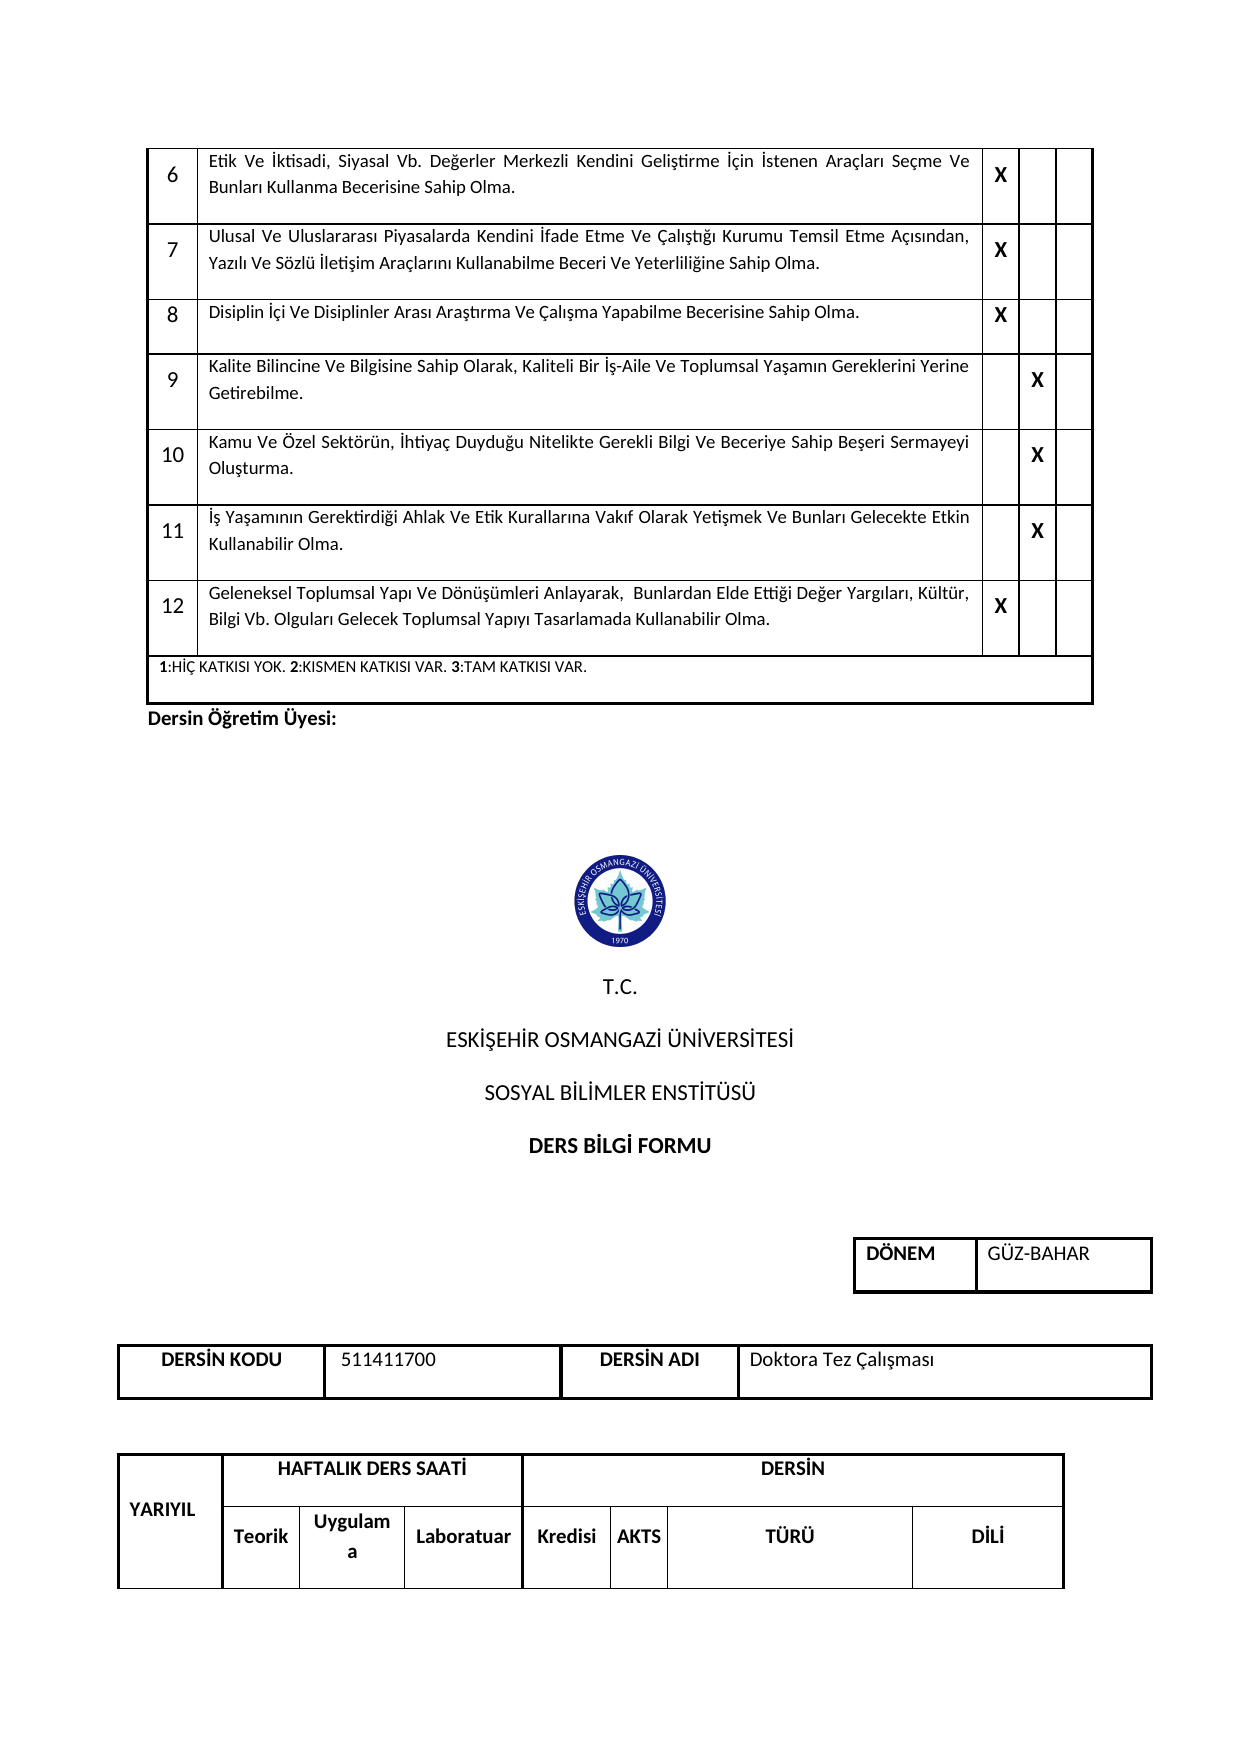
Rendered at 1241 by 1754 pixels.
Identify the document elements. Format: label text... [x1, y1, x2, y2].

table_cell [1020, 149, 1055, 223]
text SOSYAL BİLİMLER ENSTİTÜSÜ [148, 1078, 1093, 1106]
table_cell X [983, 149, 1018, 223]
table_cell [1057, 355, 1091, 428]
table_cell Teorik [224, 1507, 299, 1588]
table_cell Geleneksel Toplumsal Yapı Ve Dönüşümleri Anlayarak, Bunlardan Elde Ettiği Değer Yargıları, Kültür, Bilgi Vb. Olguları Gelecek Toplumsal Yapıyı Tasarlamada Kullanabilir Olma. [198, 581, 982, 655]
table_cell Kalite Bilincine Ve Bilgisine Sahip Olarak, Kaliteli Bir İş-Aile Ve Toplumsal Yaşamın Gereklerini Yerine Getirebilme. [198, 355, 982, 428]
table_cell 6 [149, 149, 197, 223]
table_header GÜZ-BAHAR [978, 1240, 1150, 1290]
table_cell 11 [149, 506, 197, 579]
table_cell DİLİ [913, 1507, 1062, 1588]
table_header DERSİN [524, 1456, 1062, 1506]
table_cell İş Yaşamının Gerektirdiği Ahlak Ve Etik Kurallarına Vakıf Olarak Yetişmek Ve Bunları Gelecekte Etkin Kullanabilir Olma. [198, 506, 982, 579]
text ESKİŞEHİR OSMANGAZİ ÜNİVERSİTESİ [148, 1025, 1093, 1053]
table_header 511411700 [326, 1347, 559, 1397]
table_cell Ulusal Ve Uluslararası Piyasalarda Kendini İfade Etme Ve Çalıştığı Kurumu Temsil Etme Açısından, Yazılı Ve Sözlü İletişim Araçlarını Kullanabilme Beceri Ve Yeterliliğine Sahip Olma. [198, 225, 982, 299]
table_cell [983, 506, 1018, 579]
table_header HAFTALIK DERS SAATİ [224, 1456, 521, 1506]
table_cell Disiplin İçi Ve Disiplinler Arası Araştırma Ve Çalışma Yapabilme Becerisine Sahip Olma. [198, 300, 982, 353]
table_cell [983, 430, 1018, 504]
table_cell [1057, 149, 1091, 223]
table_cell X [1020, 355, 1055, 428]
table_cell 10 [149, 430, 197, 504]
table_cell Kamu Ve Özel Sektörün, İhtiyaç Duyduğu Nitelikte Gerekli Bilgi Ve Beceriye Sahip Beşeri Sermayeyi Oluşturma. [198, 430, 982, 504]
table_cell 8 [149, 300, 197, 353]
table_cell X [983, 225, 1018, 299]
table_header DERSİN KODU [120, 1347, 323, 1397]
table_header DÖNEM [856, 1240, 975, 1290]
table_cell [1020, 300, 1055, 353]
table_cell Etik Ve İktisadi, Siyasal Vb. Değerler Merkezli Kendini Geliştirme İçin İstenen Araçları Seçme Ve Bunları Kullanma Becerisine Sahip Olma. [198, 149, 982, 223]
table_cell [1057, 430, 1091, 504]
table_cell [1057, 506, 1091, 579]
table_cell [983, 355, 1018, 428]
table_cell Uygulama [300, 1507, 404, 1588]
table_cell X [1020, 506, 1055, 579]
table_cell 7 [149, 225, 197, 299]
table_cell Kredisi [524, 1507, 610, 1588]
table_header DERSİN ADI [563, 1347, 737, 1397]
text T.C. [148, 972, 1093, 1000]
table_cell X [983, 581, 1018, 655]
table_cell 1:HİÇ KATKISI YOK. 2:KISMEN KATKISI VAR. 3:TAM KATKISI VAR. [149, 657, 1091, 702]
table_cell [1057, 225, 1091, 299]
text Dersin Öğretim Üyesi: [148, 705, 1093, 730]
table_cell X [983, 300, 1018, 353]
table_cell [1057, 300, 1091, 353]
table_header YARIYIL [120, 1456, 221, 1588]
picture [573, 854, 667, 947]
table_header Doktora Tez Çalışması [740, 1347, 1150, 1397]
text DERS BİLGİ FORMU [148, 1131, 1093, 1159]
table_cell TÜRÜ [668, 1507, 912, 1588]
table_cell AKTS [611, 1507, 667, 1588]
table_cell Laboratuar [405, 1507, 521, 1588]
table_cell [1020, 581, 1055, 655]
table_cell [1057, 581, 1091, 655]
table_cell 9 [149, 355, 197, 428]
table_cell X [1020, 430, 1055, 504]
table_cell 12 [149, 581, 197, 655]
table_cell [1020, 225, 1055, 299]
